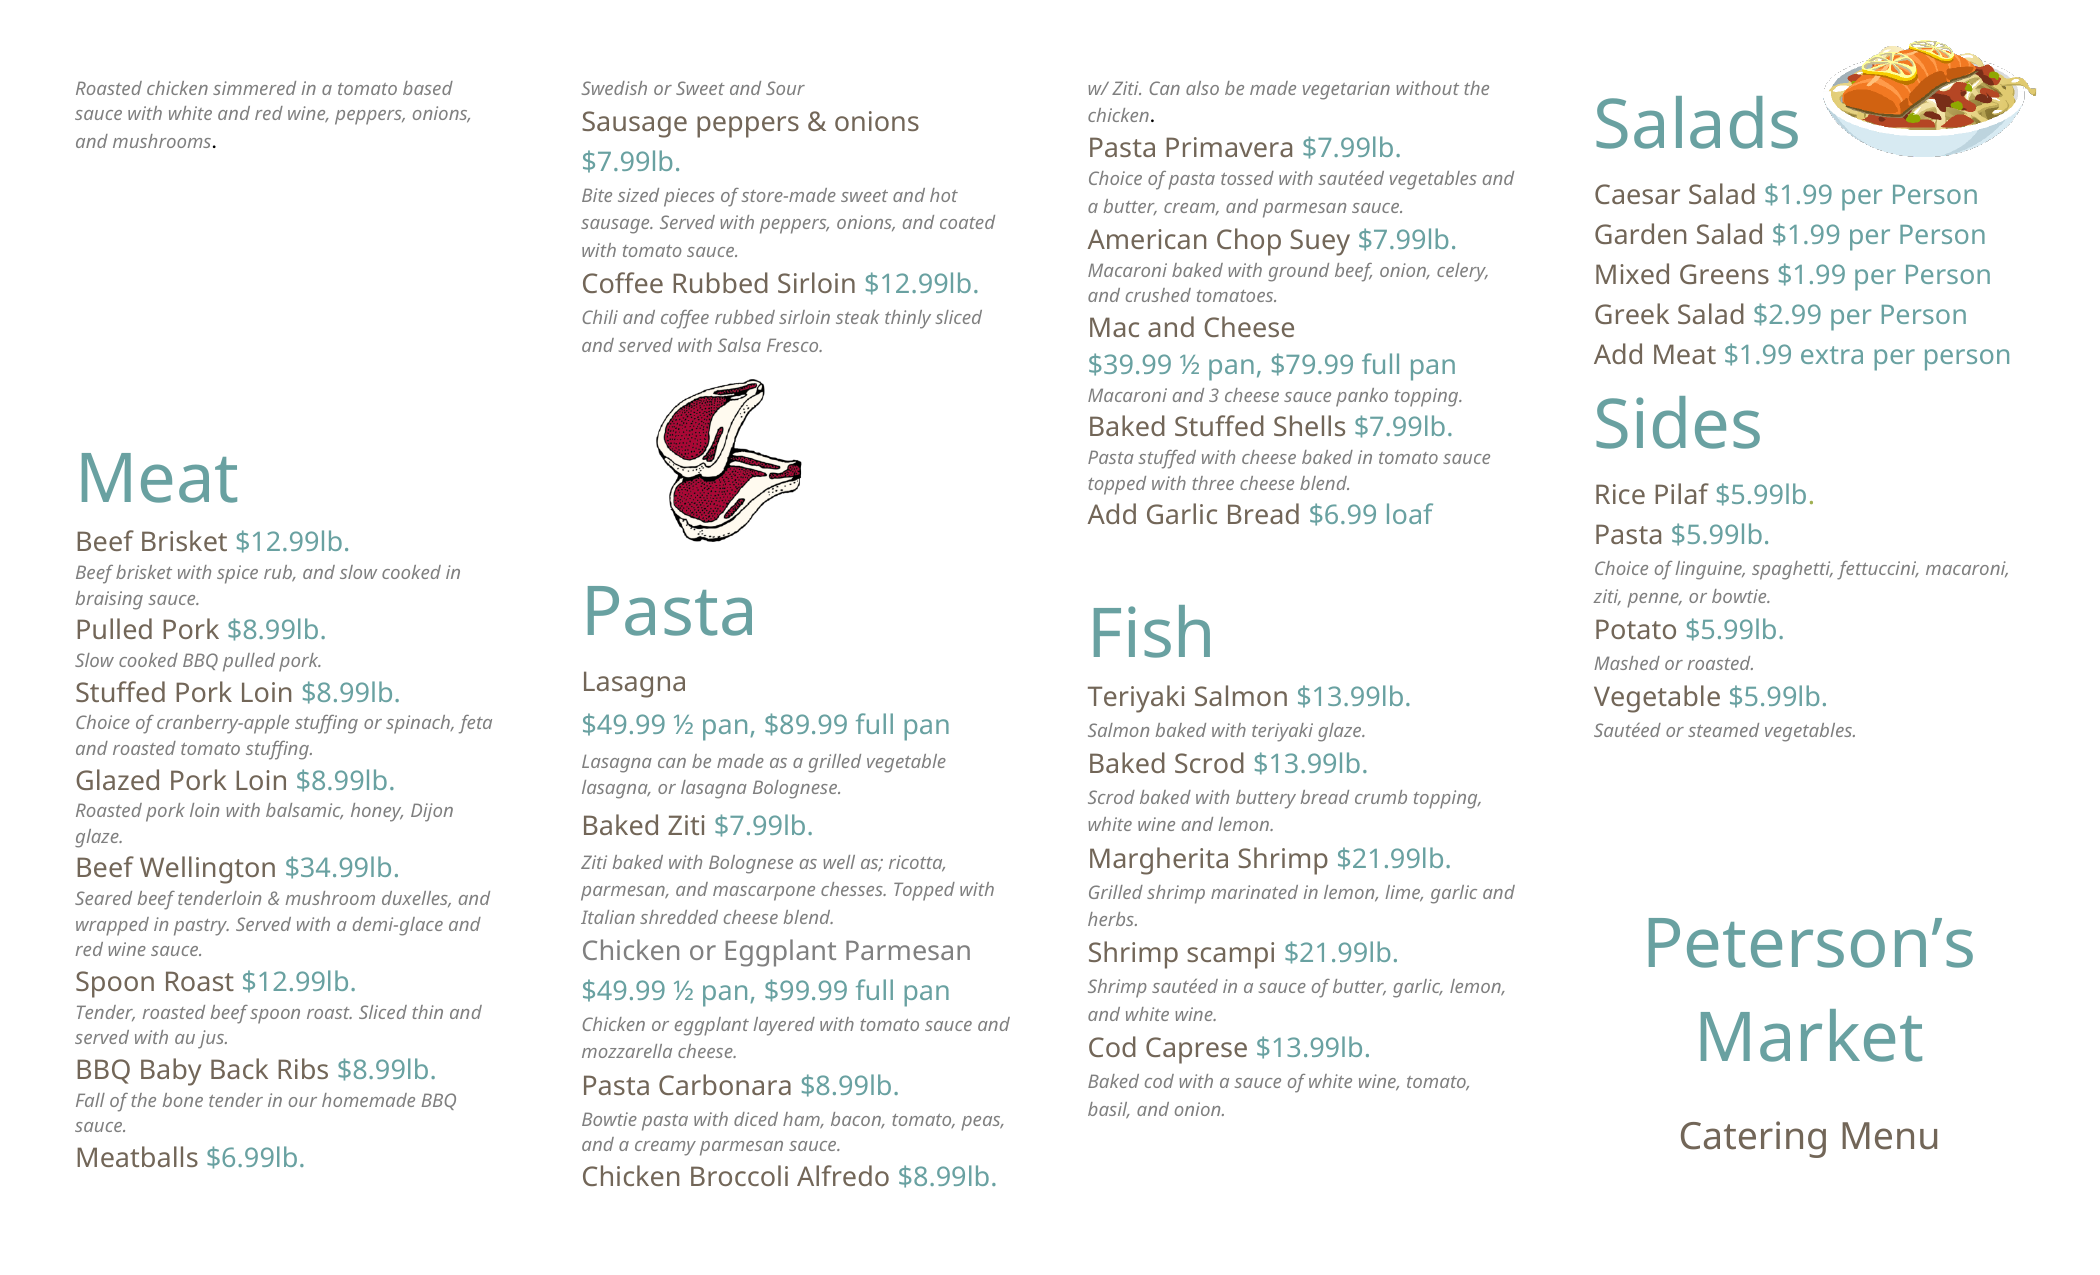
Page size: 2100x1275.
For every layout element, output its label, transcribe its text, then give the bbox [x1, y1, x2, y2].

text Meat [75, 429, 506, 523]
text Sautéed or steamed vegetables. [1594, 718, 2025, 743]
text Swedish or Sweet and Sour [581, 75, 1012, 101]
text Sides [1594, 375, 2025, 469]
text Pasta Primavera $7.99lb. [1087, 128, 1519, 165]
text Shrimp sautéed in a sauce of butter, garlic, lemon, and white wine. [1087, 974, 1519, 1027]
text Sausage peppers & onions $7.99lb. [581, 102, 1012, 179]
text Garden Salad $1.99 per Person [1594, 216, 2025, 253]
text Grilled shrimp marinated in lemon, lime, garlic and herbs. [1087, 879, 1519, 932]
text Baked Stuffed Shells $7.99lb. [1087, 408, 1519, 444]
text Baked cod with a sauce of white wine, tomato, basil, and onion. [1087, 1068, 1519, 1122]
text $39.99 ½ pan, $79.99 full pan [1087, 345, 1519, 382]
text Fall of the bone tender in our homemade BBQ sauce. [75, 1087, 506, 1138]
text Slow cooked BBQ pulled pork. [75, 647, 506, 673]
text Add Garlic Bread $6.99 loaf [1087, 496, 1519, 532]
text Chicken Broccoli Alfredo $8.99lb. [581, 1157, 1012, 1194]
text Salmon baked with teriyaki glaze. [1087, 717, 1519, 742]
text Teriyaki Salmon $13.99lb. [1087, 677, 1519, 714]
text Peterson’s [1594, 894, 2025, 987]
text Vegetable $5.99lb. [1594, 678, 2025, 715]
text Chicken or Eggplant Parmesan [581, 932, 1012, 968]
text Scrod baked with buttery bread crumb topping, white wine and lemon. [1087, 784, 1519, 837]
text Mixed Greens $1.99 per Person [1594, 256, 2025, 292]
text Market [1594, 987, 2025, 1081]
text Add Meat $1.99 extra per person [1594, 335, 2025, 372]
text Stuffed Pork Loin $8.99lb. [75, 673, 506, 710]
text Bowtie pasta with diced ham, bacon, tomato, peas, and a creamy parmesan sauce. [581, 1106, 1012, 1157]
text Tender, roasted beef spoon roast. Sliced thin and served with au jus. [75, 999, 506, 1050]
text Mashed or roasted. [1594, 650, 2025, 676]
text Meatballs $6.99lb. [75, 1138, 506, 1175]
text Choice of pasta tossed with sautéed vegetables and a butter, cream, and parmesan sauce. [1087, 165, 1519, 218]
text Roasted pork loin with balsamic, honey, Dijon glaze. [75, 798, 506, 849]
text Shrimp scampi $21.99lb. [1087, 934, 1519, 971]
text $49.99 ½ pan, $89.99 full pan [581, 706, 1012, 742]
text Greek Salad $2.99 per Person [1594, 295, 2025, 332]
text Coffee Rubbed Sirloin $12.99lb. [581, 264, 1012, 301]
text Fish [1087, 583, 1519, 677]
text Macaroni and 3 cheese sauce panko topping. [1087, 382, 1519, 408]
text Lasagna can be made as a grilled vegetable lasagna, or lasagna Bolognese. [581, 749, 1012, 800]
text Pasta $5.99lb. [1594, 516, 2025, 553]
text BBQ Baby Back Ribs $8.99lb. [75, 1050, 506, 1087]
text Cod Caprese $13.99lb. [1087, 1029, 1519, 1066]
text $49.99 ½ pan, $99.99 full pan [581, 971, 1012, 1008]
text w/ Ziti. Can also be made vegetarian without the chicken. [1087, 75, 1519, 128]
text Lasagna [581, 662, 1012, 699]
text Pasta stuffed with cheese baked in tomato sauce topped with three cheese blend. [1087, 444, 1519, 496]
text Baked Ziti $7.99lb. [581, 806, 1012, 843]
picture [1823, 40, 2037, 157]
text Beef Wellington $34.99lb. [75, 849, 506, 886]
text Salads [1594, 75, 2025, 169]
text Chicken or eggplant layered with tomato sauce and mozzarella cheese. [581, 1011, 1012, 1064]
text Beef brisket with spice rub, and slow cooked in braising sauce. [75, 559, 506, 611]
text Chili and coffee rubbed sirloin steak thinly sliced and served with Salsa Fresco. [581, 304, 1012, 357]
text Margherita Shrimp $21.99lb. [1087, 839, 1519, 876]
text Seared beef tenderloin & mushroom duxelles, and wrapped in pastry. Served with a demi-glace and red wine sauce. [75, 886, 506, 962]
text Ziti baked with Bolognese as well as; ricotta, parmesan, and mascarpone chesses. Topped with Italian shredded cheese blend. [581, 849, 1012, 930]
text Caesar Salad $1.99 per Person [1594, 176, 2025, 213]
text American Chop Suey $7.99lb. [1087, 220, 1519, 257]
text Mac and Cheese [1087, 308, 1519, 345]
text Baked Scrod $13.99lb. [1087, 744, 1519, 781]
text Bite sized pieces of store-made sweet and hot sausage. Served with peppers, onions, and coated with tomato sauce. [581, 182, 1012, 263]
text Beef Brisket $12.99lb. [75, 523, 506, 559]
text Choice of linguine, spaghetti, fettuccini, macaroni, ziti, penne, or bowtie. [1594, 556, 2025, 609]
text Pasta [581, 561, 1012, 655]
text Potato $5.99lb. [1594, 611, 2025, 647]
text Glazed Pork Loin $8.99lb. [75, 761, 506, 798]
text Choice of cranberry-apple stuffing or spinach, feta and roasted tomato stuffing. [75, 710, 506, 761]
text Pulled Pork $8.99lb. [75, 611, 506, 647]
text Rice Pilaf $5.99lb. [1594, 476, 2025, 513]
text Pasta Carbonara $8.99lb. [581, 1066, 1012, 1103]
picture [656, 379, 802, 542]
text Spoon Roast $12.99lb. [75, 962, 506, 999]
text Catering Menu [1594, 1109, 2025, 1160]
text Macaroni baked with ground beef, onion, celery, and crushed tomatoes. [1087, 257, 1519, 308]
text Roasted chicken simmered in a tomato based sauce with white and red wine, peppers, onions, and mushrooms. [75, 75, 506, 154]
